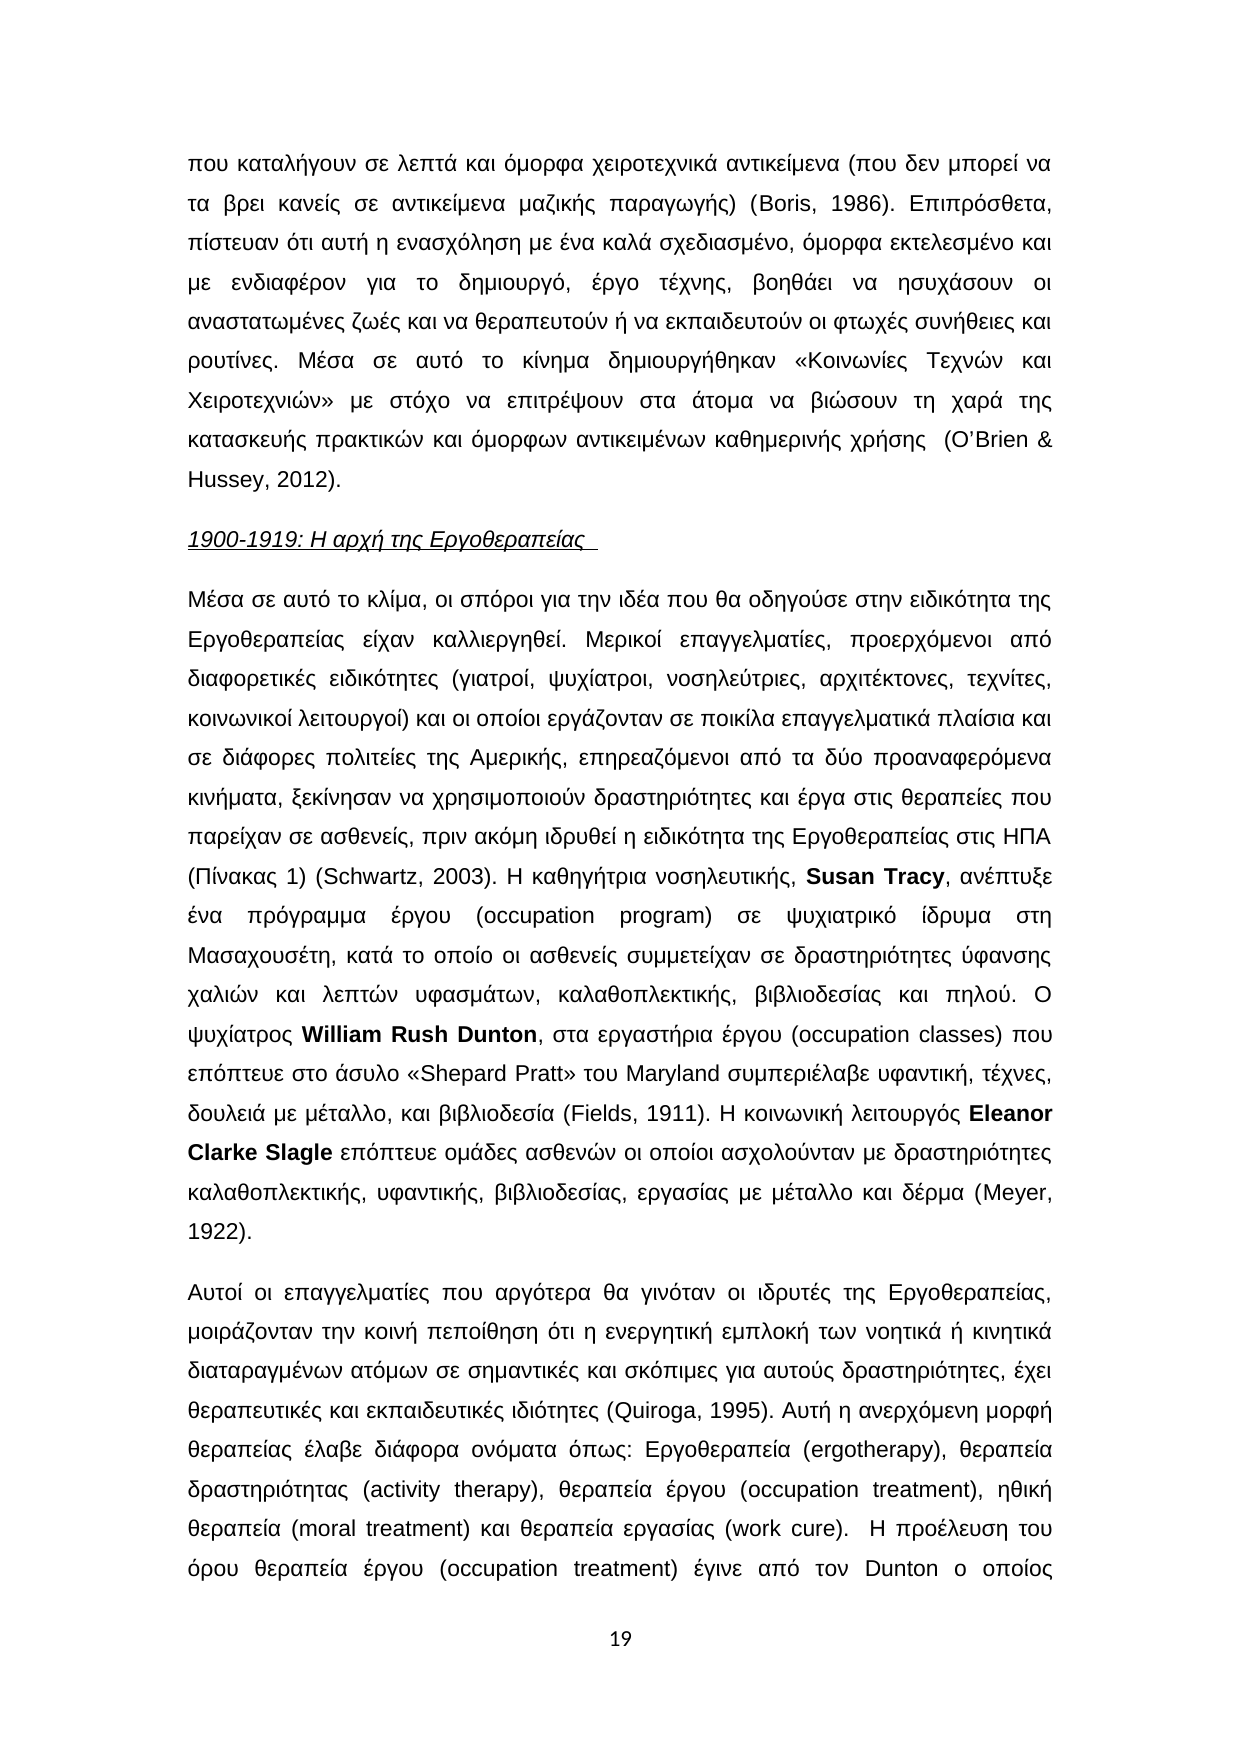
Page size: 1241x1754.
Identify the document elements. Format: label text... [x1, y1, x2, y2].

text 1900-1919: Η αρχή της Εργοθεραπείας [187, 526, 1053, 552]
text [187, 150, 1053, 492]
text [187, 1278, 1053, 1581]
text Μέσα σε αυτό το κλίμα, οι σπόροι για την ιδέα που θα οδηγούσε στην ειδικότητα της Εργοθεραπείας είχαν καλλιεργηθεί. Μερικοί επαγγελματίες, προερχόμενοι από διαφορετικές ειδικότητες (γιατροί, ψυχίατροι, νοσηλεύτριες, αρχιτέκτονες, τεχνίτες, κοινωνικοί λειτουργοί) και οι οποίοι εργάζονταν σε ποικίλα επαγγελματικά πλαίσια και σε διάφορες πολιτείες της Αμερικής, επηρεαζόμενοι από τα δύο προαναφερόμενα κινήματα, ξεκίνησαν να χρησιμοποιούν δραστηριότητες και έργα στις θεραπείες που παρείχαν σε ασθενείς, πριν ακόμη ιδρυθεί η ειδικότητα της Εργοθεραπείας στις ΗΠΑ (Πίνακας 1) (Schwartz, 2003). Η καθηγήτρια νοσηλευτικής, Susan Tracy, ανέπτυξε ένα πρόγραμμα έργου (occupation program) σε ψυχιατρικό ίδρυμα στη Μασαχουσέτη, κατά το οποίο οι ασθενείς συμμετείχαν σε δραστηριότητες ύφανσης χαλιών και λεπτών υφασμάτων, καλαθοπλεκτικής, βιβλιοδεσίας και πηλού. Ο ψυχίατρος William Rush Dunton, στα εργαστήρια έργου (occupation classes) που επόπτευε στο άσυλο «Shepard Pratt» του Maryland συμπεριέλαβε υφαντική, τέχνες, δουλειά με μέταλλο, και βιβλιοδεσία (Fields, 1911). H κοινωνική λειτουργός Eleanor Clarke Slagle επόπτευε ομάδες ασθενών οι οποίοι ασχολούνταν με δραστηριότητες καλαθοπλεκτικής, υφαντικής, βιβλιοδεσίας, εργασίας με μέταλλο και δέρμα (Meyer, 1922). [187, 586, 1053, 1244]
